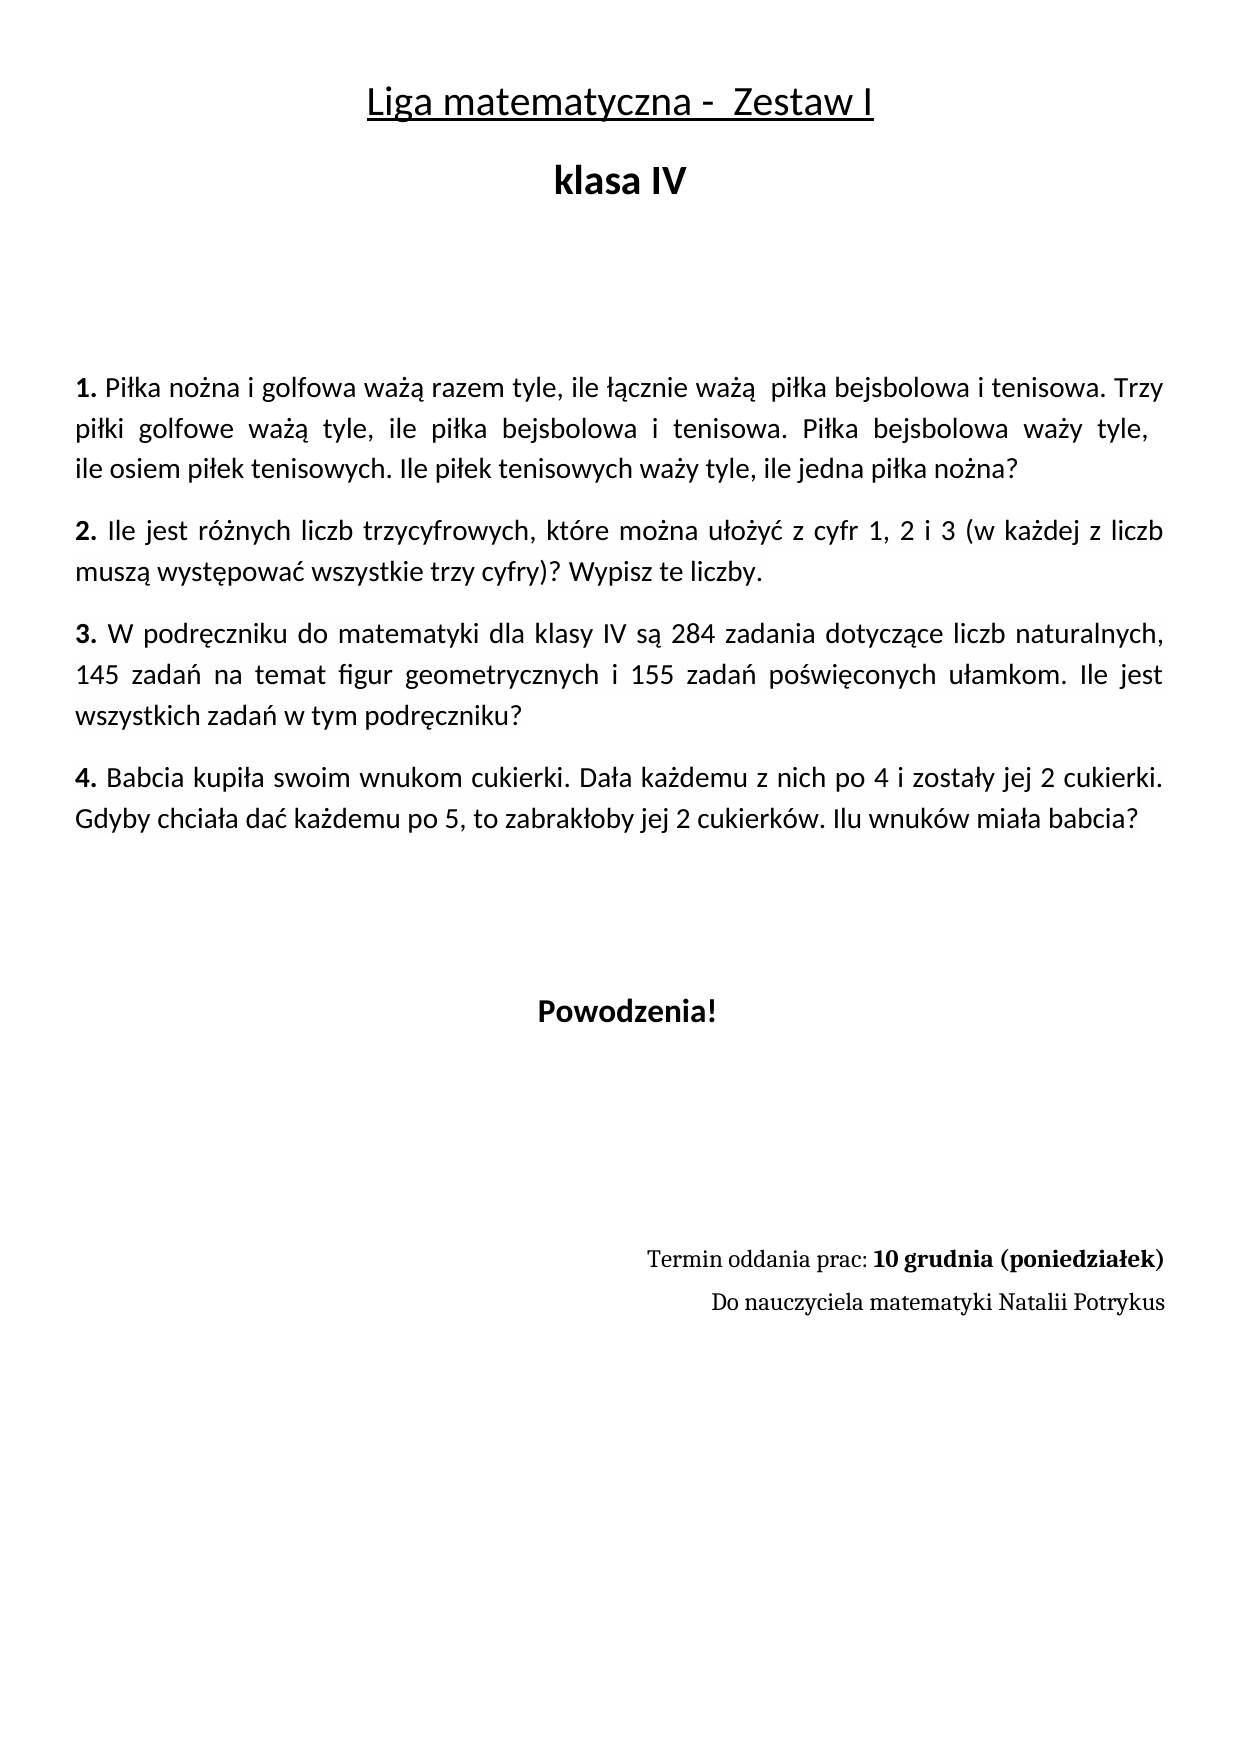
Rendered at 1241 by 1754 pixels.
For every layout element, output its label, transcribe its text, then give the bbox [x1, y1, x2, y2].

text klasa IV [75, 154, 1165, 205]
text 2. Ile jest różnych liczb trzycyfrowych, które można ułożyć z cyfr 1, 2 i 3 (w każdej z liczb muszą występować wszystkie trzy cyfry)? Wypisz te liczby. [75, 512, 1165, 589]
text 4. Babcia kupiła swoim wnukom cukierki. Dała każdemu z nich po 4 i zostały jej 2 cukierki. Gdyby chciała dać każdemu po 5, to zabrakłoby jej 2 cukierków. Ilu wnuków miała babcia? [75, 794, 1165, 835]
text 1. Piłka nożna i golfowa ważą razem tyle, ile łącznie ważą piłka bejsbolowa i tenisowa. Trzy piłki golfowe ważą tyle, ile piłka bejsbolowa i tenisowa. Piłka bejsbolowa waży tyle, ile osiem piłek tenisowych. Ile piłek tenisowych waży tyle, ile jedna piłka nożna? [75, 369, 1165, 486]
text 3. W podręczniku do matematyki dla klasy IV są 284 zadania dotyczące liczb naturalnych, 145 zadań na temat figur geometrycznych i 155 zadań poświęconych ułamkom. Ile jest wszystkich zadań w tym podręczniku? [75, 692, 1165, 733]
text Liga matematyczna - Zestaw I [75, 75, 1165, 126]
text Termin oddania prac: 10 grudnia (poniedziałek) Do nauczyciela matematyki Natalii Potrykus [112, 1245, 1165, 1317]
text Powodzenia! [112, 990, 1165, 1073]
